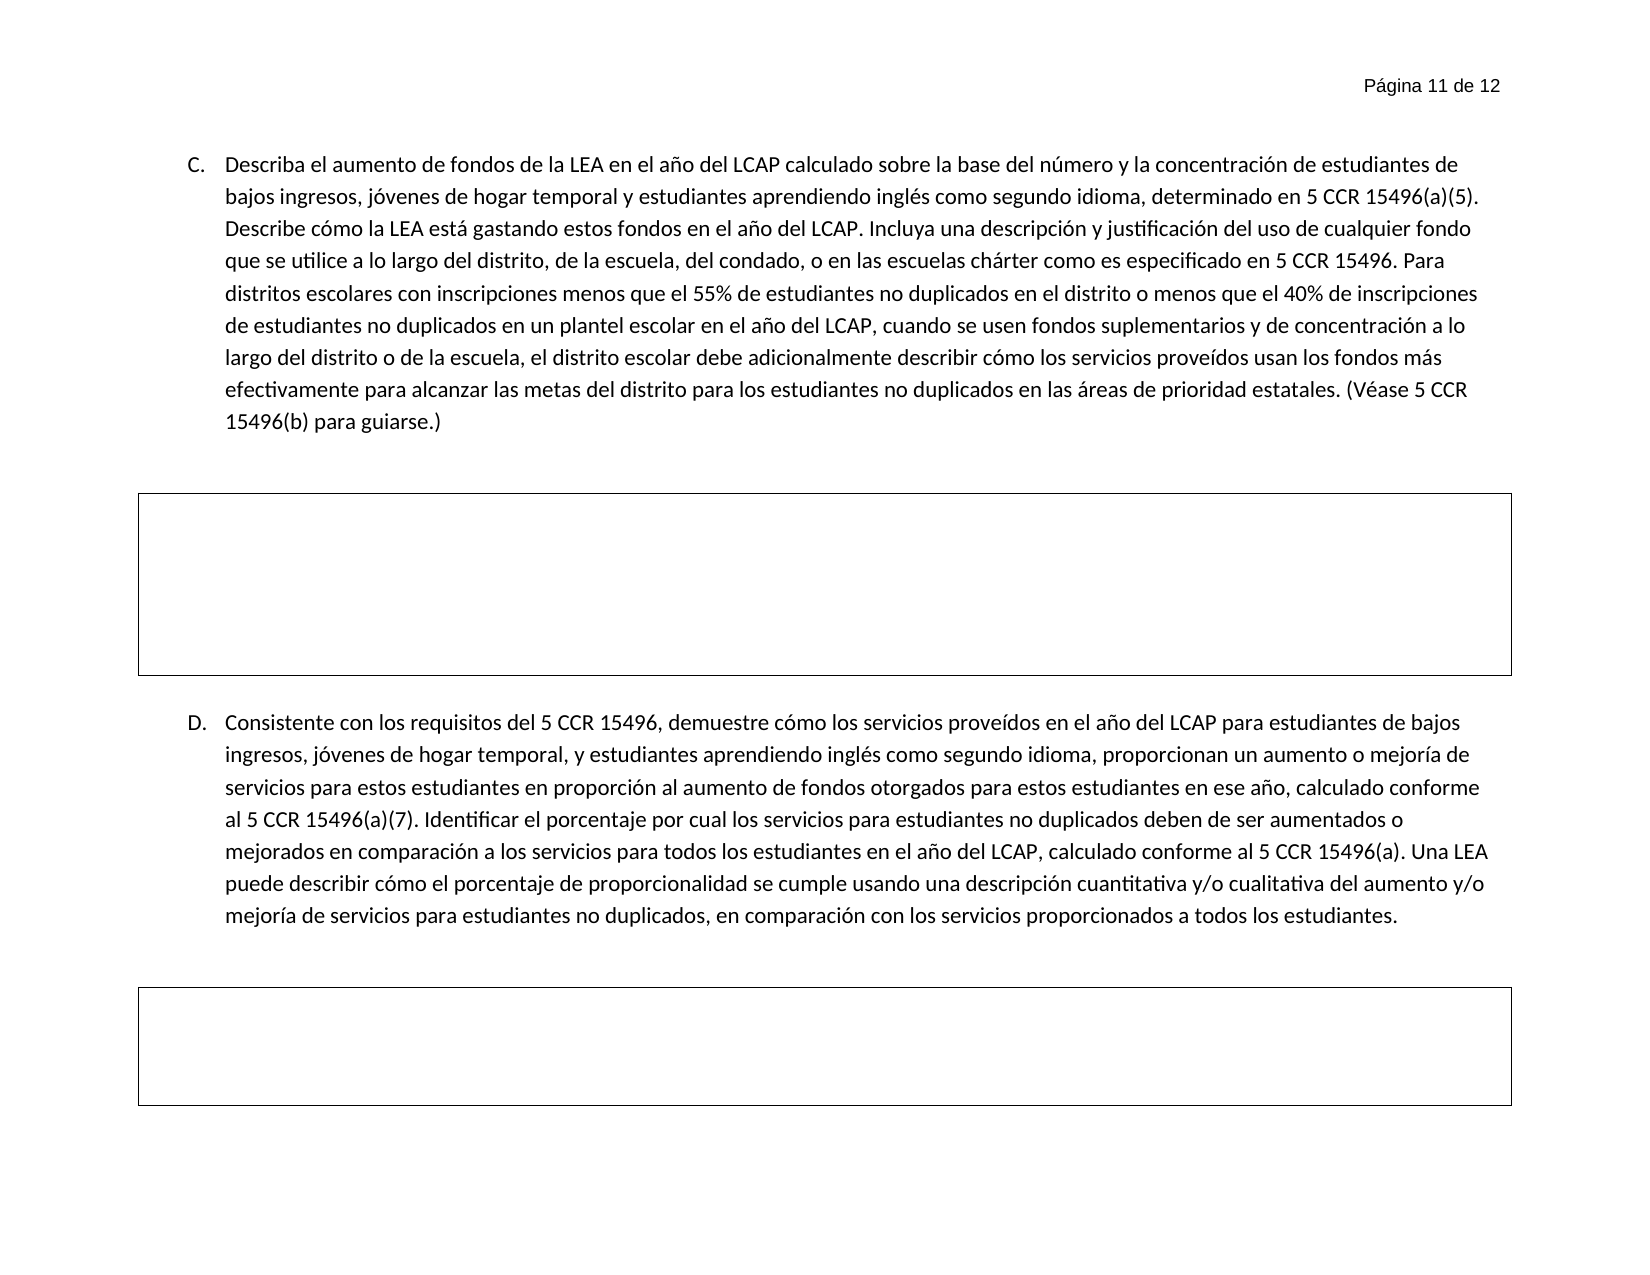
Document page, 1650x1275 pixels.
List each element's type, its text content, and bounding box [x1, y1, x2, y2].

table_header [139, 988, 1511, 1105]
table_header [139, 494, 1511, 675]
list Consistente con los requisitos del 5 CCR 15496, demuestre cómo los servicios proveídos en el año del LCAP para estudiantes de bajos ingresos, jóvenes de hogar temporal, y estudiantes aprendiendo inglés como segundo idioma, proporcionan un aumento o mejoría de servicios para estos estudiantes en proporción al aumento de fondos otorgados para estos estudiantes en ese año, calculado conforme al 5 CCR 15496(a)(7). Identificar el porcentaje por cual los servicios para estudiantes no duplicados deben de ser aumentados o mejorados en comparación a los servicios para todos los estudiantes en el año del LCAP, calculado conforme al 5 CCR 15496(a). Una LEA puede describir cómo el porcentaje de proporcionalidad se cumple usando una descripción cuantitativa y/o cualitativa del aumento y/o mejoría de servicios para estudiantes no duplicados, en comparación con los servicios proporcionados a todos los estudiantes. [187, 708, 1500, 929]
list Describa el aumento de fondos de la LEA en el año del LCAP calculado sobre la base del número y la concentración de estudiantes de bajos ingresos, jóvenes de hogar temporal y estudiantes aprendiendo inglés como segundo idioma, determinado en 5 CCR 15496(a)(5). Describe cómo la LEA está gastando estos fondos en el año del LCAP. Incluya una descripción y justificación del uso de cualquier fondo que se utilice a lo largo del distrito, de la escuela, del condado, o en las escuelas chárter como es especificado en 5 CCR 15496. Para distritos escolares con inscripciones menos que el 55% de estudiantes no duplicados en el distrito o menos que el 40% de inscripciones de estudiantes no duplicados en un plantel escolar en el año del LCAP, cuando se usen fondos suplementarios y de concentración a lo largo del distrito o de la escuela, el distrito escolar debe adicionalmente describir cómo los servicios proveídos usan los fondos más efectivamente para alcanzar las metas del distrito para los estudiantes no duplicados en las áreas de prioridad estatales. (Véase 5 CCR 15496(b) para guiarse.) [187, 150, 1500, 436]
